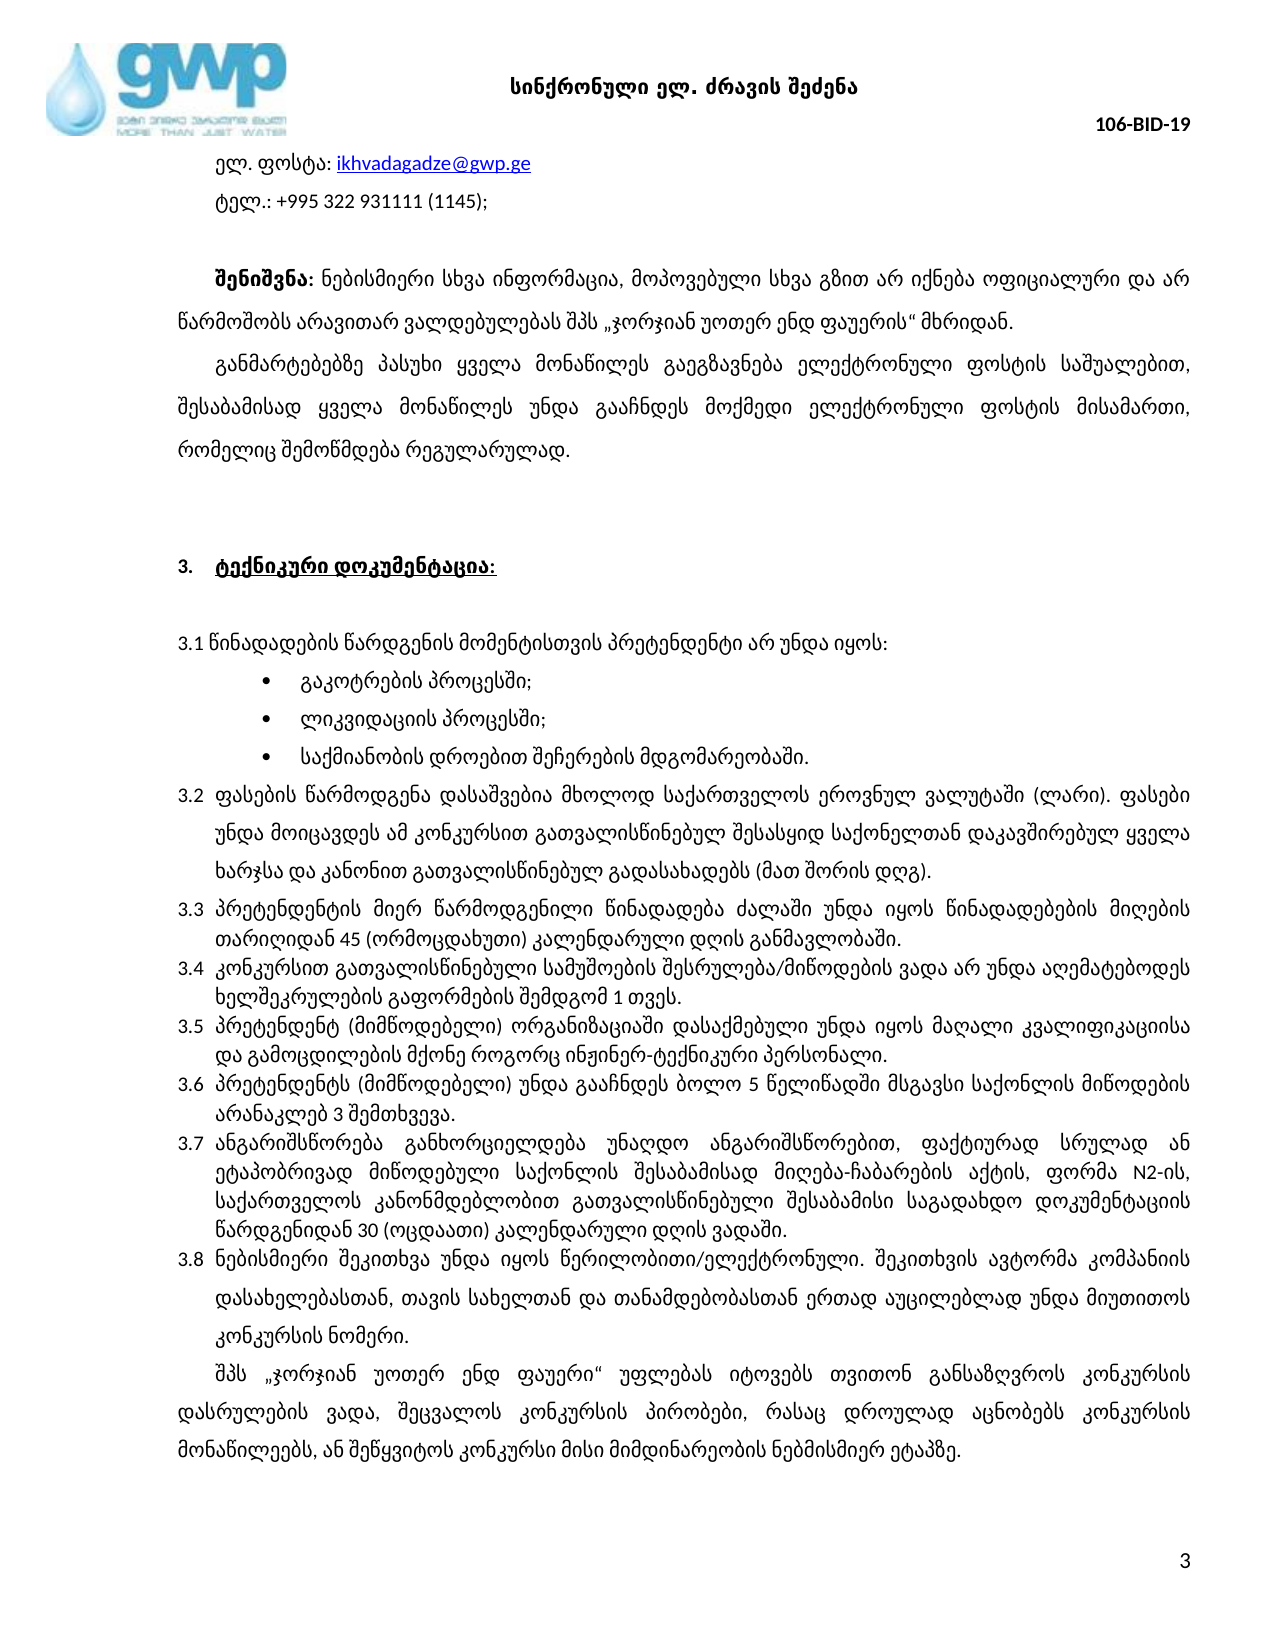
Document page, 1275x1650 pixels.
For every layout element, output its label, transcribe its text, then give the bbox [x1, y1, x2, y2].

list პრეტენდენტს (მიმწოდებელი) უნდა გააჩნდეს ბოლო 5 წელიწადში მსგავსი საქონლის მიწოდების არანაკლებ 3 შემთხვევა. [177, 1072, 1191, 1126]
list ნებისმიერი შეკითხვა უნდა იყოს წერილობითი/ელექტრონული. შეკითხვის ავტორმა კომპანიის დასახელებასთან, თავის სახელთან და თანამდებობასთან ერთად აუცილებლად უნდა მიუთითოს კონკურსის ნომერი. [177, 1247, 1191, 1348]
list ტექნიკური დოკუმენტაცია: [177, 553, 1191, 579]
list ლიკვიდაციის პროცესში; [263, 706, 1191, 731]
text შპს „ჯორჯიან უოთერ ენდ ფაუერი“ უფლებას იტოვებს თვითონ განსაზღვროს კონკურსის დასრულების ვადა, შეცვალოს კონკურსის პირობები, რასაც დროულად აცნობებს კონკურსის მონაწილეებს, ან შეწყვიტოს კონკურსი მისი მიმდინარეობის ნებმისმიერ ეტაპზე. [177, 1361, 1191, 1463]
list საქმიანობის დროებით შეჩერების მდგომარეობაში. [263, 744, 1191, 769]
list ანგარიშსწორება განხორციელდება უნაღდო ანგარიშსწორებით, ფაქტიურად სრულად ან ეტაპობრივად მიწოდებული საქონლის შესაბამისად მიღება-ჩაბარების აქტის, ფორმა N2-ის, საქართველოს კანონმდებლობით გათვალისწინებული შესაბამისი საგადახდო დოკუმენტაციის წარდგენიდან 30 (ოცდაათი) კალენდარული დღის ვადაში. [177, 1130, 1191, 1243]
picture [46, 43, 287, 136]
list ფასების წარმოდგენა დასაშვებია მხოლოდ საქართველოს ეროვნულ ვალუტაში (ლარი). ფასები უნდა მოიცავდეს ამ კონკურსით გათვალისწინებულ შესასყიდ საქონელთან დაკავშირებულ ყველა ხარჯსა და კანონით გათვალისწინებულ გადასახადებს (მათ შორის დღგ). [177, 782, 1191, 884]
text განმარტებებზე პასუხი ყველა მონაწილეს გაეგზავნება ელექტრონული ფოსტის საშუალებით, შესაბამისად ყველა მონაწილეს უნდა გააჩნდეს მოქმედი ელექტრონული ფოსტის მისამართი, რომელიც შემოწმდება რეგულარულად. [177, 349, 1191, 463]
list პრეტენდენტის მიერ წარმოდგენილი წინადადება ძალაში უნდა იყოს წინადადებების მიღების თარიღიდან 45 (ორმოცდახუთი) კალენდარული დღის განმავლობაში. [177, 897, 1191, 951]
list გაკოტრების პროცესში; [263, 668, 1191, 693]
list ტელ.: +995 322 931111 (1145); [215, 188, 1191, 213]
list 3.1 წინადადების წარდგენის მომენტისთვის პრეტენდენტი არ უნდა იყოს: [177, 630, 1191, 655]
list პრეტენდენტ (მიმწოდებელი) ორგანიზაციაში დასაქმებული უნდა იყოს მაღალი კვალიფიკაციისა და გამოცდილების მქონე როგორც ინჟინერ-ტექნიკური პერსონალი. [177, 1013, 1191, 1068]
text შენიშვნა: ნებისმიერი სხვა ინფორმაცია, მოპოვებული სხვა გზით არ იქნება ოფიციალური და არ წარმოშობს არავითარ ვალდებულებას შპს „ჯორჯიან უოთერ ენდ ფაუერის“ მხრიდან. [177, 264, 1191, 335]
list ელ. ფოსტა: ikhvadagadze@gwp.ge [215, 150, 1191, 175]
list კონკურსით გათვალისწინებული სამუშოების შესრულება/მიწოდების ვადა არ უნდა აღემატებოდეს ხელშეკრულების გაფორმების შემდგომ 1 თვეს. [177, 955, 1191, 1009]
